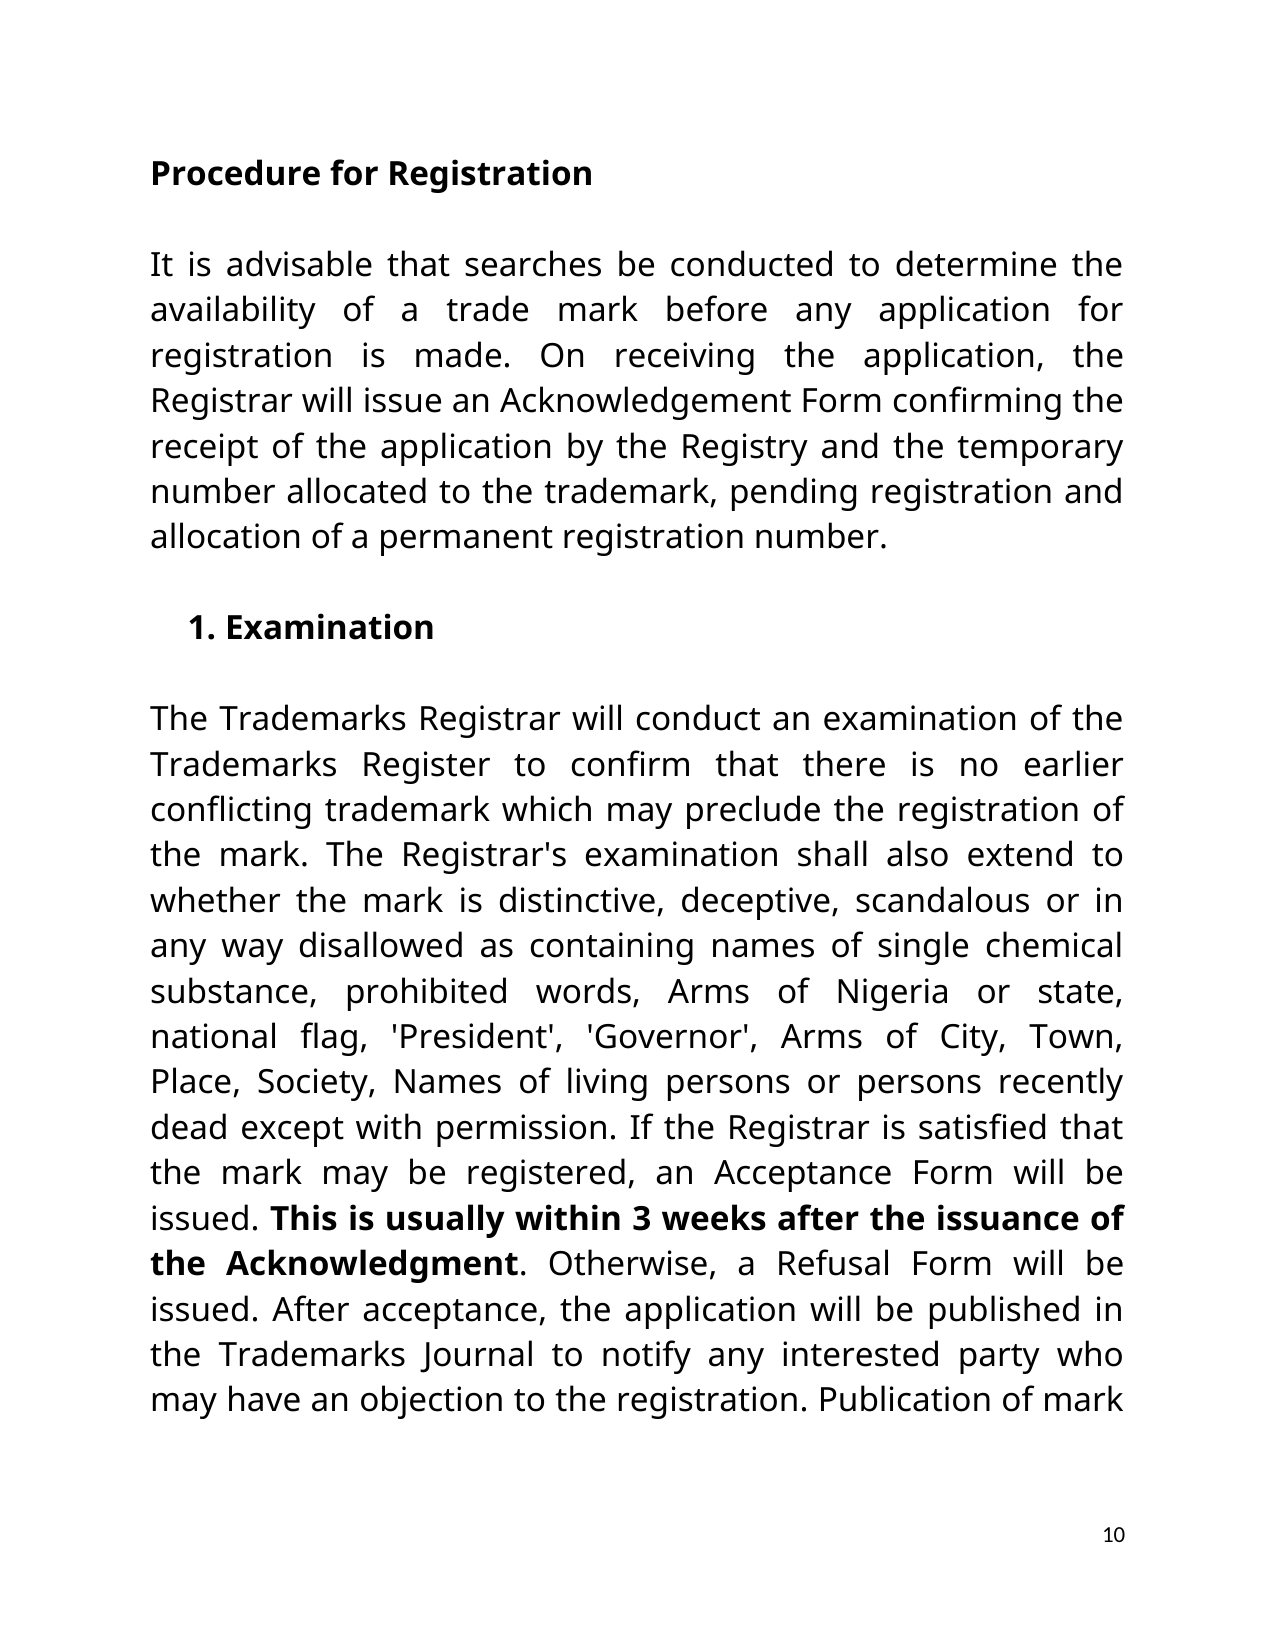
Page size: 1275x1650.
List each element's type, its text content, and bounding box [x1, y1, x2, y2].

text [150, 695, 1125, 1422]
text It is advisable that searches be conducted to determine the availability of a trade mark before any application for registration is made. On receiving the application, the Registrar will issue an Acknowledgement Form confirming the receipt of the application by the Registry and the temporary number allocated to the trademark, pending registration and allocation of a permanent registration number. [150, 241, 1125, 559]
text Procedure for Registration [150, 150, 1125, 195]
list Examination [187, 604, 1125, 649]
